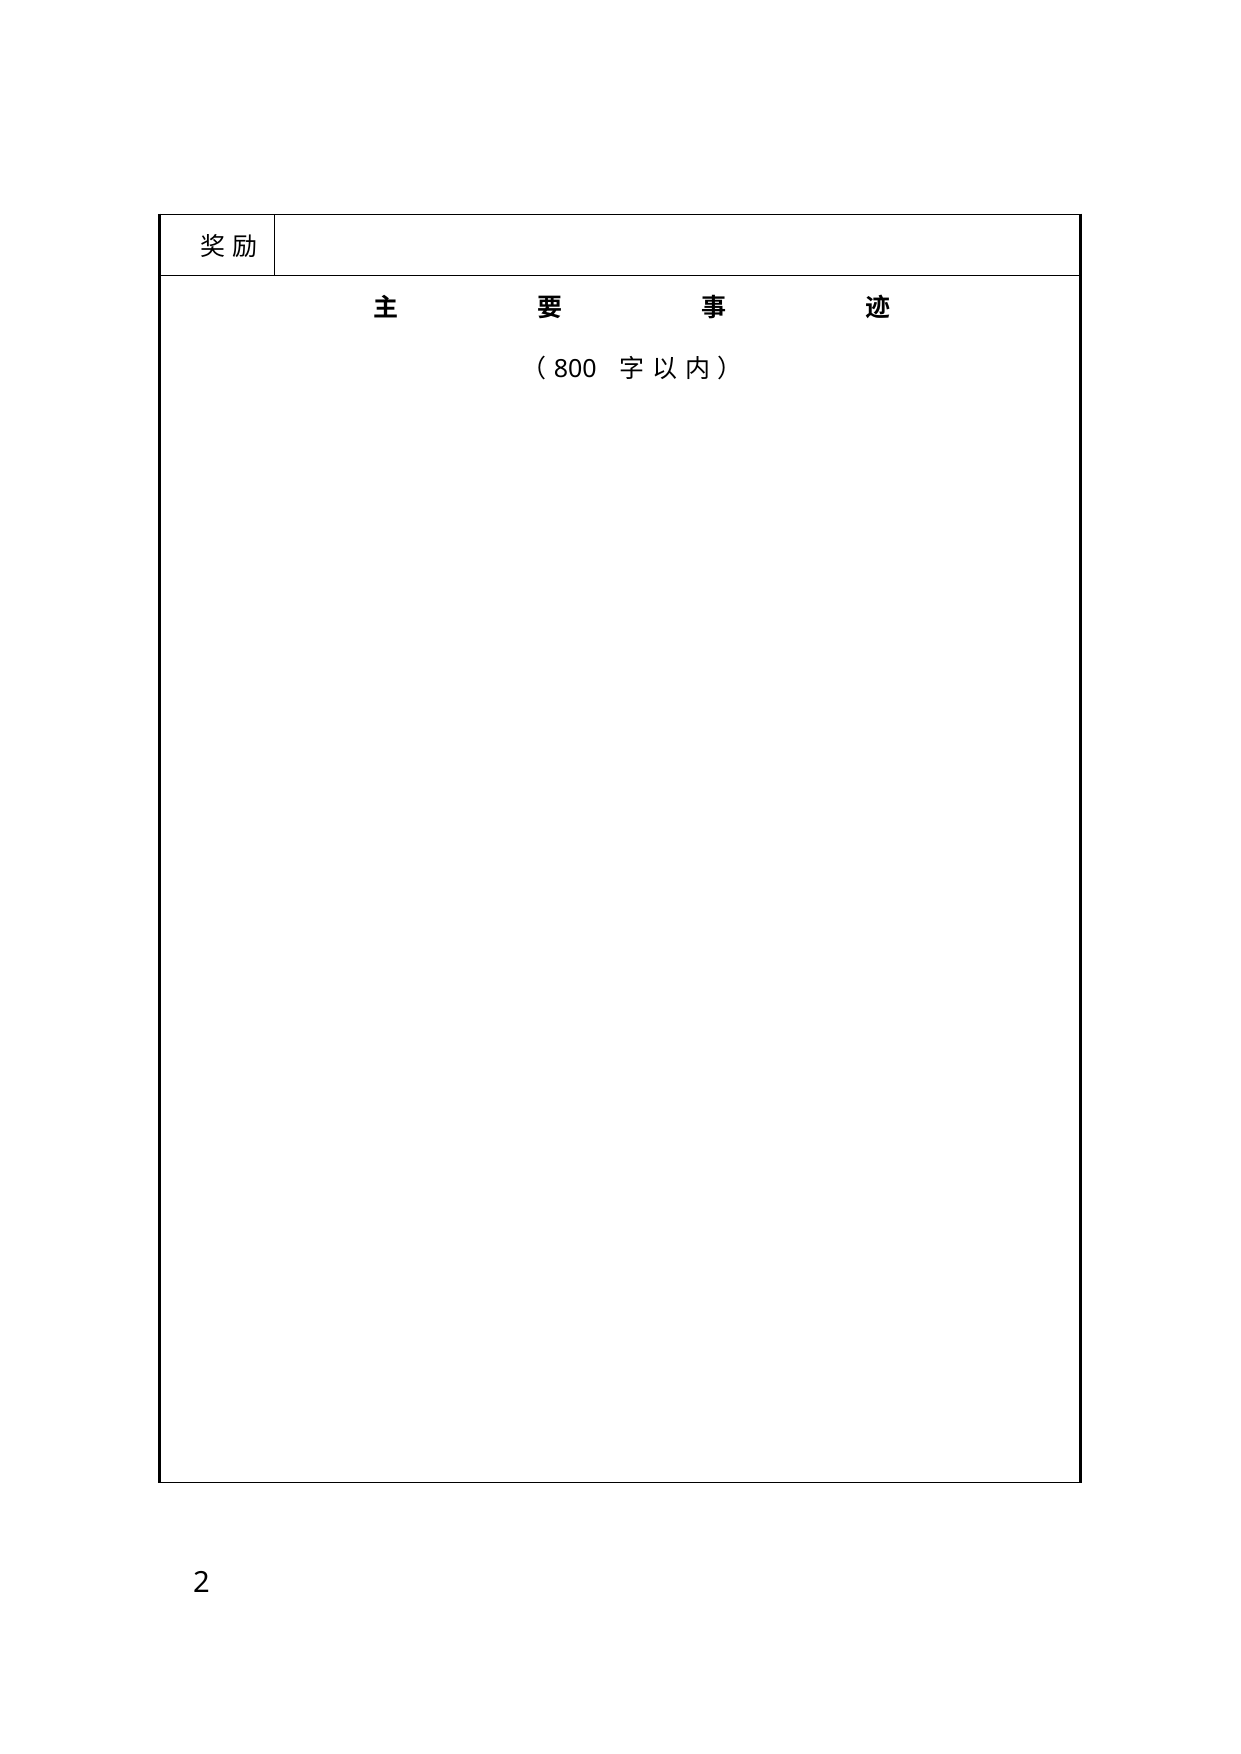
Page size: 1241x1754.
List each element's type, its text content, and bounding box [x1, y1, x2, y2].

table_cell 何时何地受何奖励 [161, 215, 274, 275]
table_cell 主 要 事 迹 （800字以内） [161, 276, 1079, 1482]
table_cell [275, 215, 1079, 275]
